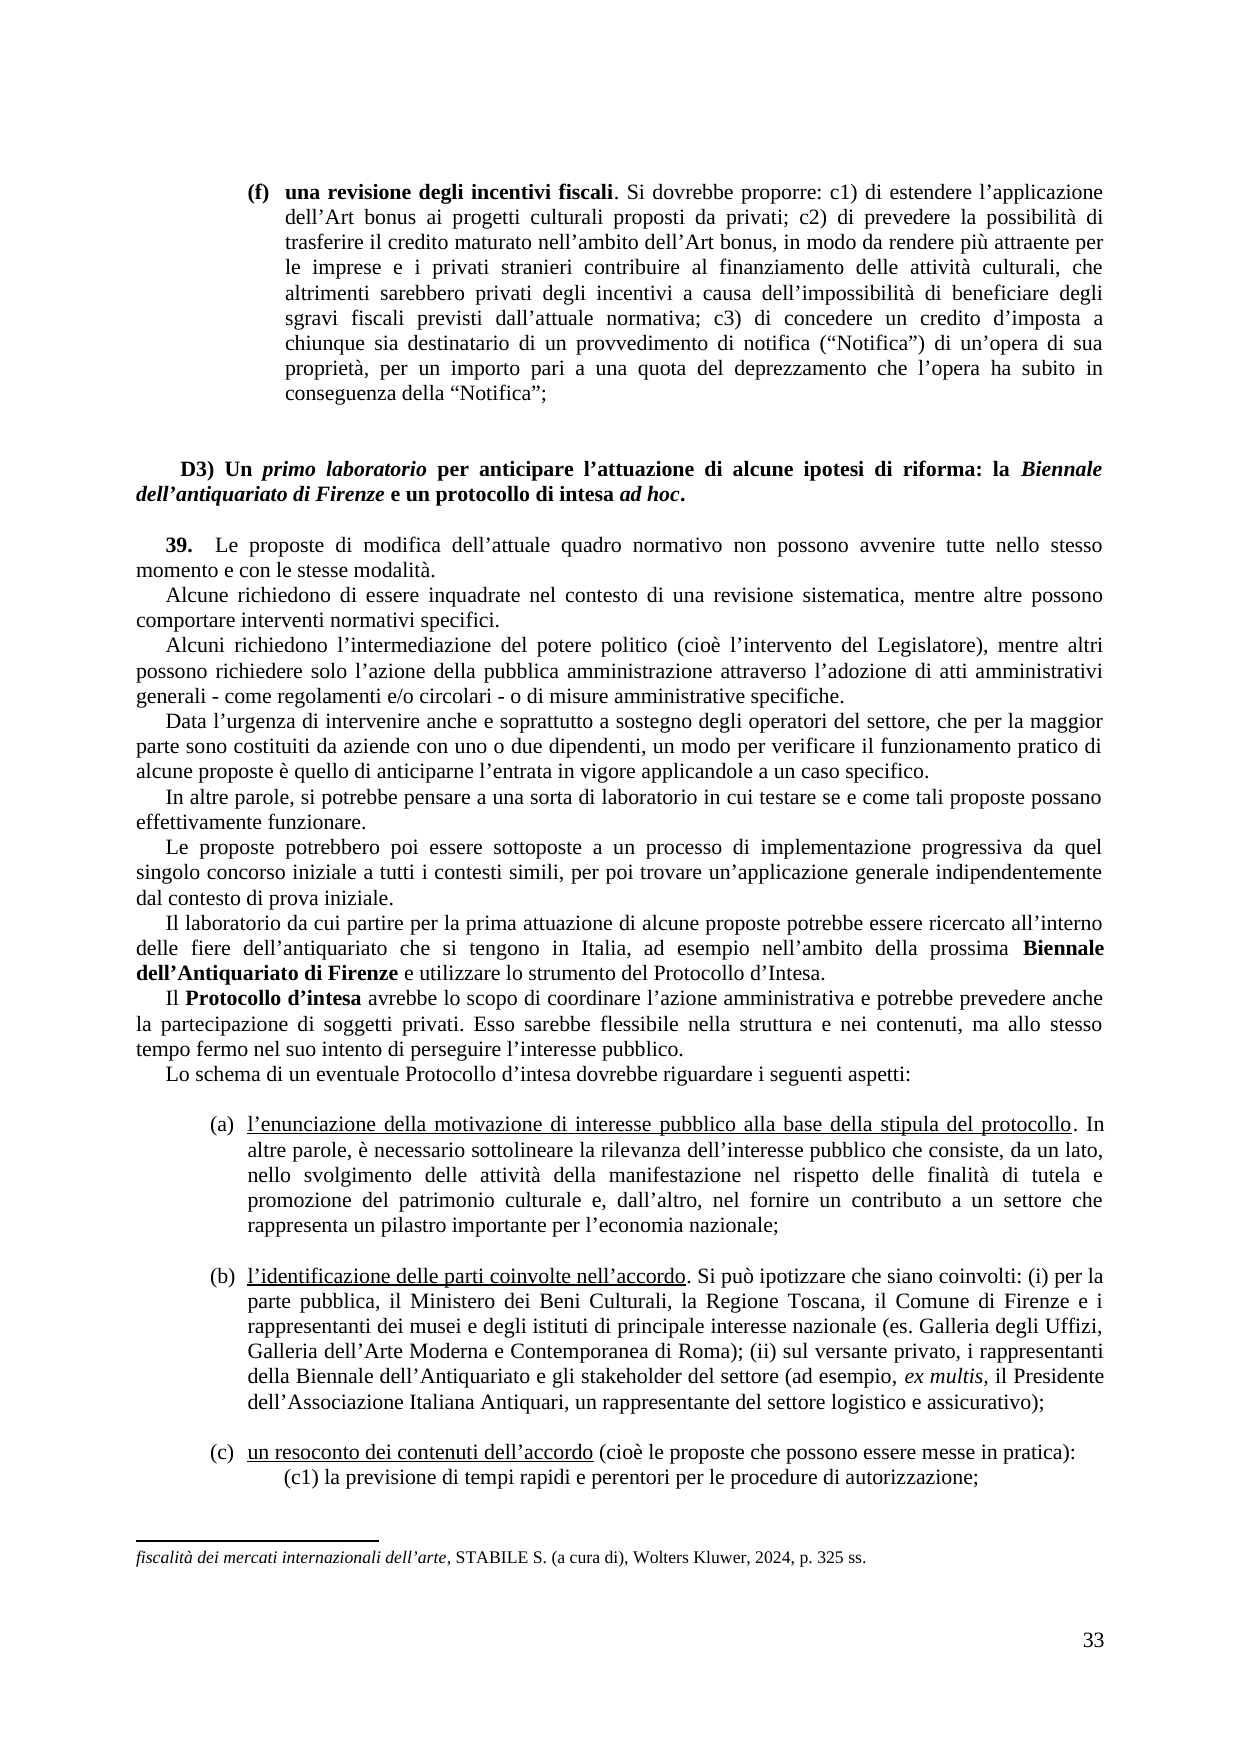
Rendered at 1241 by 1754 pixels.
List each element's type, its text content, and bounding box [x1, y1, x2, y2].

text Il Protocollo d’intesa avrebbe lo scopo di coordinare l’azione amministrativa e potrebbe prevedere anche la partecipazione di soggetti privati. Esso sarebbe flessibile nella struttura e nei contenuti, ma allo stesso tempo fermo nel suo intento di perseguire l’interesse pubblico. [136, 985, 1104, 1061]
text Alcune richiedono di essere inquadrate nel contesto di una revisione sistematica, mentre altre possono comportare interventi normativi specifici. [136, 582, 1104, 632]
text Lo schema di un eventuale Protocollo d’intesa dovrebbe riguardare i seguenti aspetti: [136, 1061, 1104, 1086]
list una revisione degli incentivi fiscali. Si dovrebbe proporre: c1) di estendere l’applicazione dell’Art bonus ai progetti culturali proposti da privati; c2) di prevedere la possibilità di trasferire il credito maturato nell’ambito dell’Art bonus, in modo da rendere più attraente per le imprese e i privati stranieri contribuire al finanziamento delle attività culturali, che altrimenti sarebbero privati degli incentivi a causa dell’impossibilità di beneficiare degli sgravi fiscali previsti dall’attuale normativa; c3) di concedere un credito d’imposta a chiunque sia destinatario di un provvedimento di notifica (“Notifica”) di un’opera di sua proprietà, per un importo pari a una quota del deprezzamento che l’opera ha subito in conseguenza della “Notifica”; [247, 179, 1104, 406]
text (c1) la previsione di tempi rapidi e perentori per le procedure di autorizzazione; [247, 1464, 1104, 1489]
text Data l’urgenza di intervenire anche e soprattutto a sostegno degli operatori del settore, che per la maggior parte sono costituiti da aziende con uno o due dipendenti, un modo per verificare il funzionamento pratico di alcune proposte è quello di anticiparne l’entrata in vigore applicandole a un caso specifico. [136, 708, 1104, 784]
text D3) Un primo laboratorio per anticipare l’attuazione di alcune ipotesi di riforma: la Biennale dell’antiquariato di Firenze e un protocollo di intesa ad hoc. [136, 456, 1104, 506]
text 39. Le proposte di modifica dell’attuale quadro normativo non possono avvenire tutte nello stesso momento e con le stesse modalità. [136, 532, 1104, 582]
text Alcuni richiedono l’intermediazione del potere politico (cioè l’intervento del Legislatore), mentre altri possono richiedere solo l’azione della pubblica amministrazione attraverso l’adozione di atti amministrativi generali - come regolamenti e/o circolari - o di misure amministrative specifiche. [136, 632, 1104, 708]
list l’identificazione delle parti coinvolte nell’accordo. Si può ipotizzare che siano coinvolti: (i) per la parte pubblica, il Ministero dei Beni Culturali, la Regione Toscana, il Comune di Firenze e i rappresentanti dei musei e degli istituti di principale interesse nazionale (es. Galleria degli Uffizi, Galleria dell’Arte Moderna e Contemporanea di Roma); (ii) sul versante privato, i rappresentanti della Biennale dell’Antiquariato e gli stakeholder del settore (ad esempio, ex multis, il Presidente dell’Associazione Italiana Antiquari, un rappresentante del settore logistico e assicurativo); [210, 1263, 1104, 1414]
list un resoconto dei contenuti dell’accordo (cioè le proposte che possono essere messe in pratica): [210, 1439, 1104, 1464]
text In altre parole, si potrebbe pensare a una sorta di laboratorio in cui testare se e come tali proposte possano effettivamente funzionare. [136, 784, 1104, 834]
text Il laboratorio da cui partire per la prima attuazione di alcune proposte potrebbe essere ricercato all’interno delle fiere dell’antiquariato che si tengono in Italia, ad esempio nell’ambito della prossima Biennale dell’Antiquariato di Firenze e utilizzare lo strumento del Protocollo d’Intesa. [136, 910, 1104, 985]
text Le proposte potrebbero poi essere sottoposte a un processo di implementazione progressiva da quel singolo concorso iniziale a tutti i contesti simili, per poi trovare un’applicazione generale indipendentemente dal contesto di prova iniziale. [136, 834, 1104, 910]
list l’enunciazione della motivazione di interesse pubblico alla base della stipula del protocollo. In altre parole, è necessario sottolineare la rilevanza dell’interesse pubblico che consiste, da un lato, nello svolgimento delle attività della manifestazione nel rispetto delle finalità di tutela e promozione del patrimonio culturale e, dall’altro, nel fornire un contributo a un settore che rappresenta un pilastro importante per l’economia nazionale; [210, 1111, 1104, 1237]
